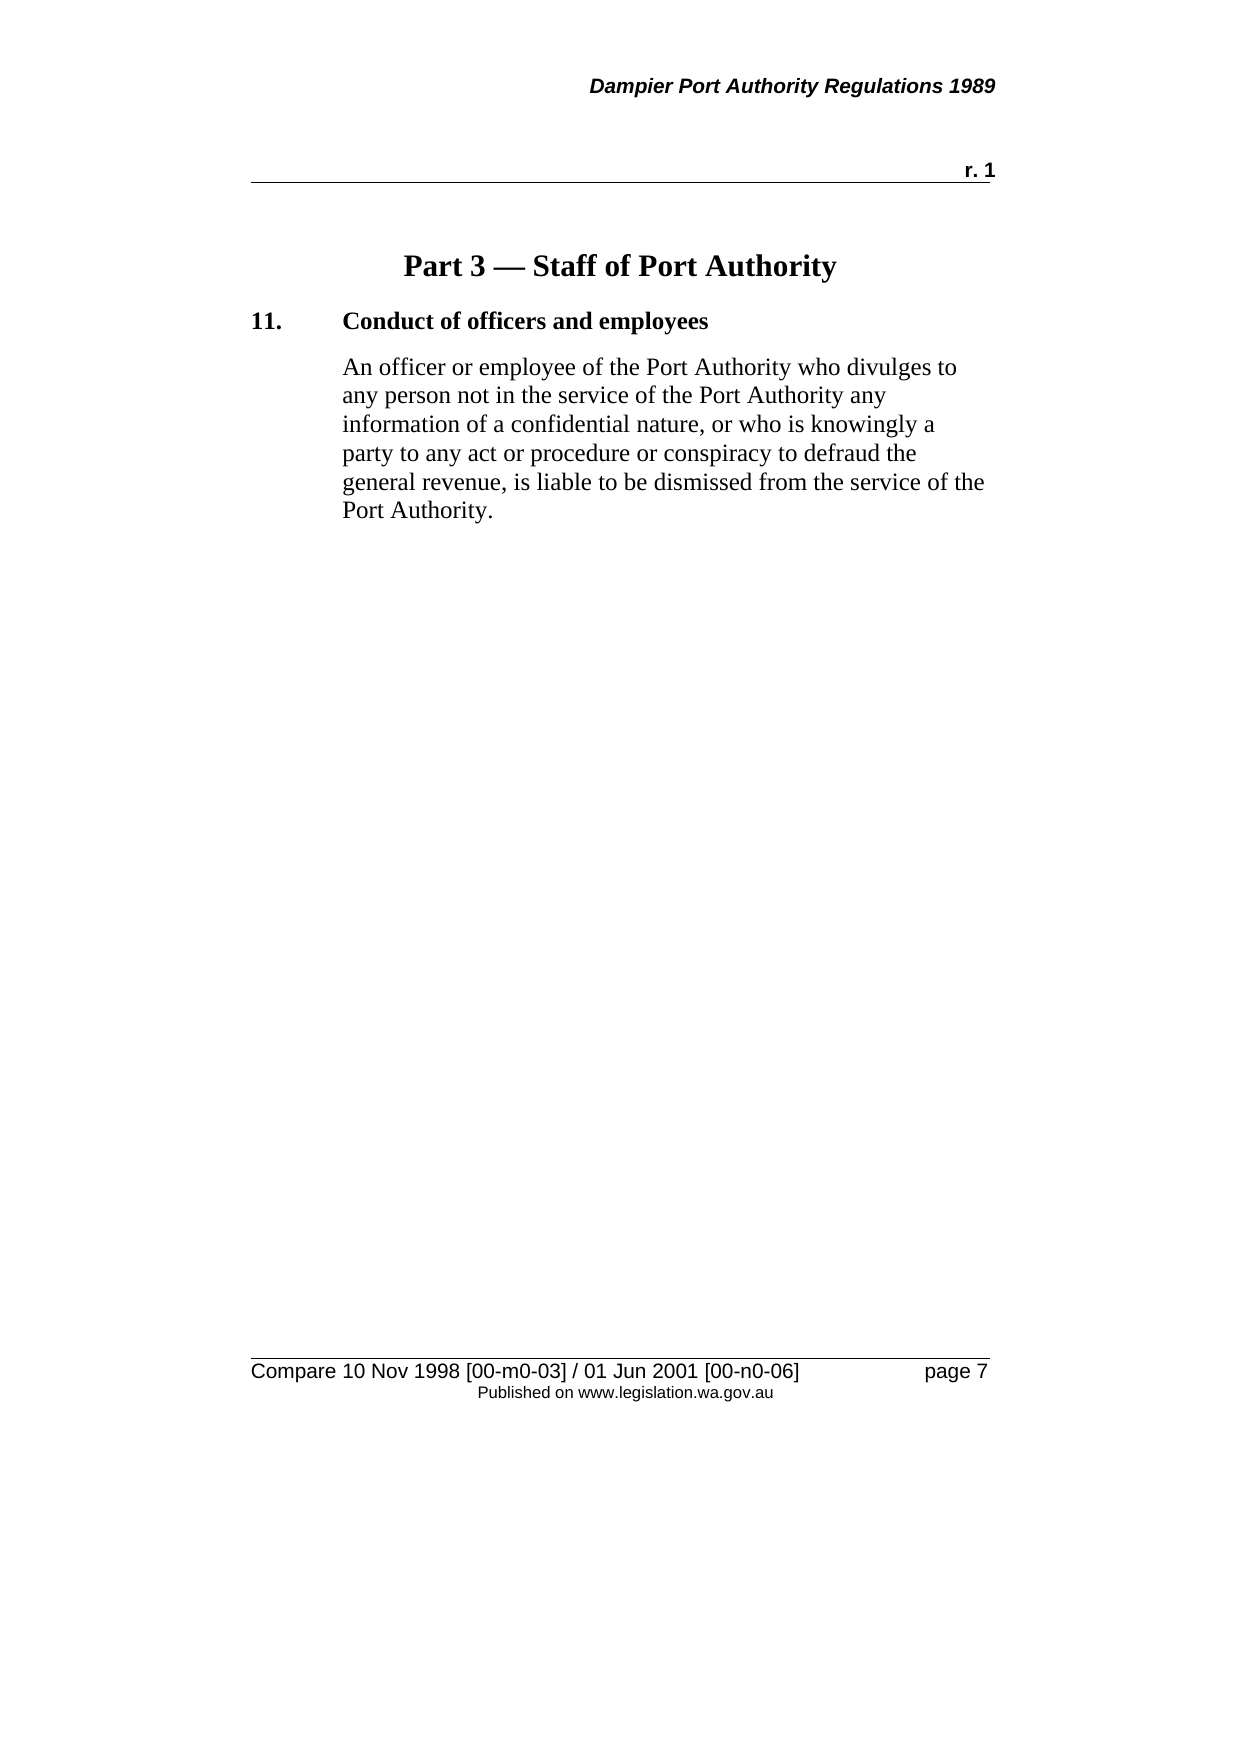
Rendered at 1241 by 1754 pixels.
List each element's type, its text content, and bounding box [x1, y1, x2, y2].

subtitle Part 3 — Staff of Port Authority [251, 247, 990, 283]
subtitle 11. Conduct of officers and employees [251, 306, 990, 335]
text An officer or employee of the Port Authority who divulges to any person not in the service of the Port Authority any information of a confidential nature, or who is knowingly a party to any act or procedure or conspiracy to defraud the general revenue, is liable to be dismissed from the service of the Port Authority. [251, 352, 990, 524]
